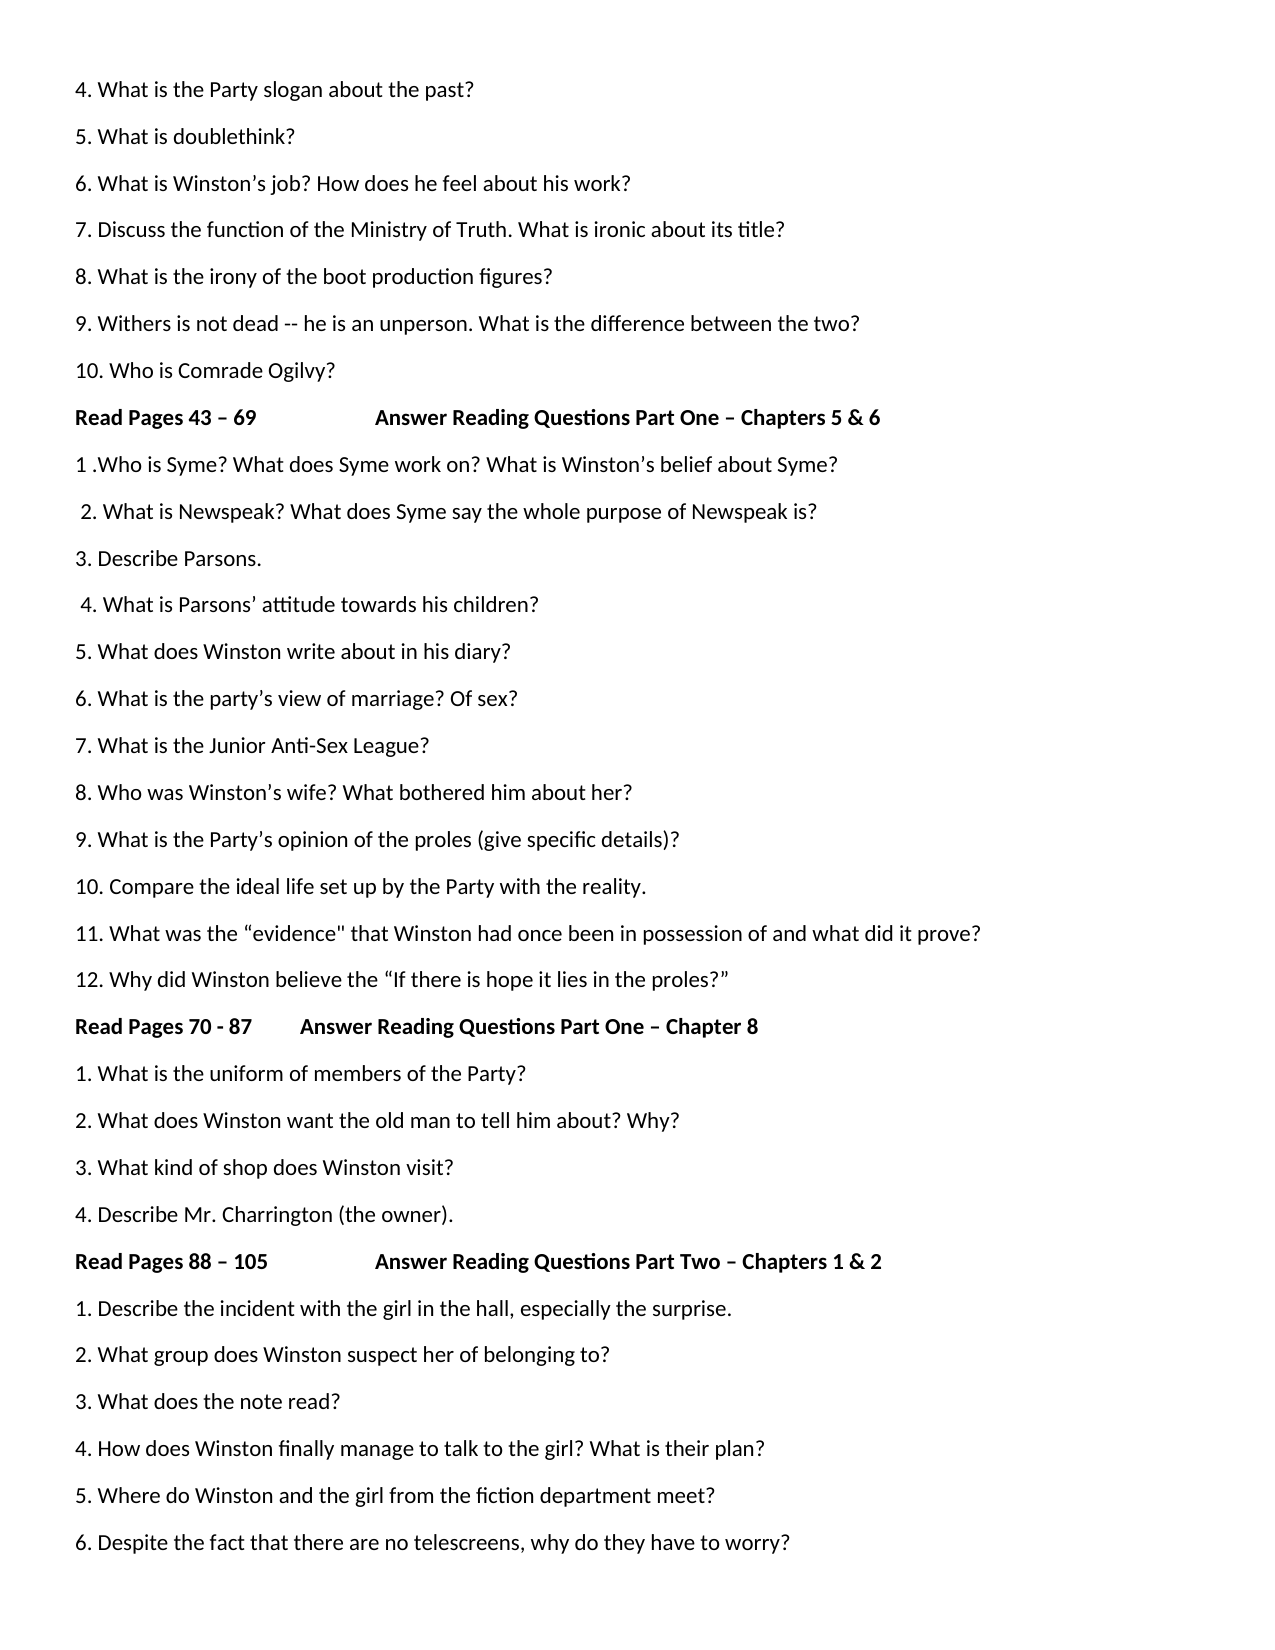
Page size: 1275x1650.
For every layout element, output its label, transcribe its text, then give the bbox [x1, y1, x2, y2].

text 7. What is the Junior Anti-Sex League? [75, 731, 1200, 759]
text 9. What is the Party’s opinion of the proles (give specific details)? [75, 825, 1200, 853]
text 4. How does Winston finally manage to talk to the girl? What is their plan? [75, 1434, 1200, 1462]
text 3. What does the note read? [75, 1387, 1200, 1416]
text 2. What is Newspeak? What does Syme say the whole purpose of Newspeak is? [75, 497, 1200, 525]
text 3. Describe Parsons. [75, 544, 1200, 572]
text 5. Where do Winston and the girl from the fiction department meet? [75, 1481, 1200, 1509]
text 4. Describe Mr. Charrington (the owner). [75, 1200, 1200, 1228]
text 8. Who was Winston’s wife? What bothered him about her? [75, 778, 1200, 806]
text Read Pages 70 - 87 Answer Reading Questions Part One – Chapter 8 [75, 1012, 1200, 1041]
text 6. What is the party’s view of marriage? Of sex? [75, 684, 1200, 712]
text 5. What is doublethink? [75, 122, 1200, 150]
text 2. What does Winston want the old man to tell him about? Why? [75, 1106, 1200, 1134]
text 4. What is Parsons’ attitude towards his children? [75, 591, 1200, 619]
text 2. What group does Winston suspect her of belonging to? [75, 1341, 1200, 1369]
text 6. What is Winston’s job? How does he feel about his work? [75, 169, 1200, 197]
text 7. Discuss the function of the Ministry of Truth. What is ironic about its title? [75, 216, 1200, 244]
text 12. Why did Winston believe the “If there is hope it lies in the proles?” [75, 966, 1200, 994]
text 11. What was the “evidence" that Winston had once been in possession of and what did it prove? [75, 919, 1200, 947]
text Read Pages 43 – 69 Answer Reading Questions Part One – Chapters 5 & 6 [75, 403, 1200, 431]
text 9. Withers is not dead -- he is an unperson. What is the difference between the two? [75, 309, 1200, 337]
text 1. What is the uniform of members of the Party? [75, 1059, 1200, 1087]
text 1. Describe the incident with the girl in the hall, especially the surprise. [75, 1294, 1200, 1322]
text 4. What is the Party slogan about the past? [75, 75, 1200, 103]
text Read Pages 88 – 105 Answer Reading Questions Part Two – Chapters 1 & 2 [75, 1247, 1200, 1275]
text 8. What is the irony of the boot production figures? [75, 262, 1200, 291]
text 10. Compare the ideal life set up by the Party with the reality. [75, 872, 1200, 900]
text 1 .Who is Syme? What does Syme work on? What is Winston’s belief about Syme? [75, 450, 1200, 478]
text 10. Who is Comrade Ogilvy? [75, 356, 1200, 384]
text 5. What does Winston write about in his diary? [75, 637, 1200, 666]
text 6. Despite the fact that there are no telescreens, why do they have to worry? [75, 1528, 1200, 1556]
text 3. What kind of shop does Winston visit? [75, 1153, 1200, 1181]
